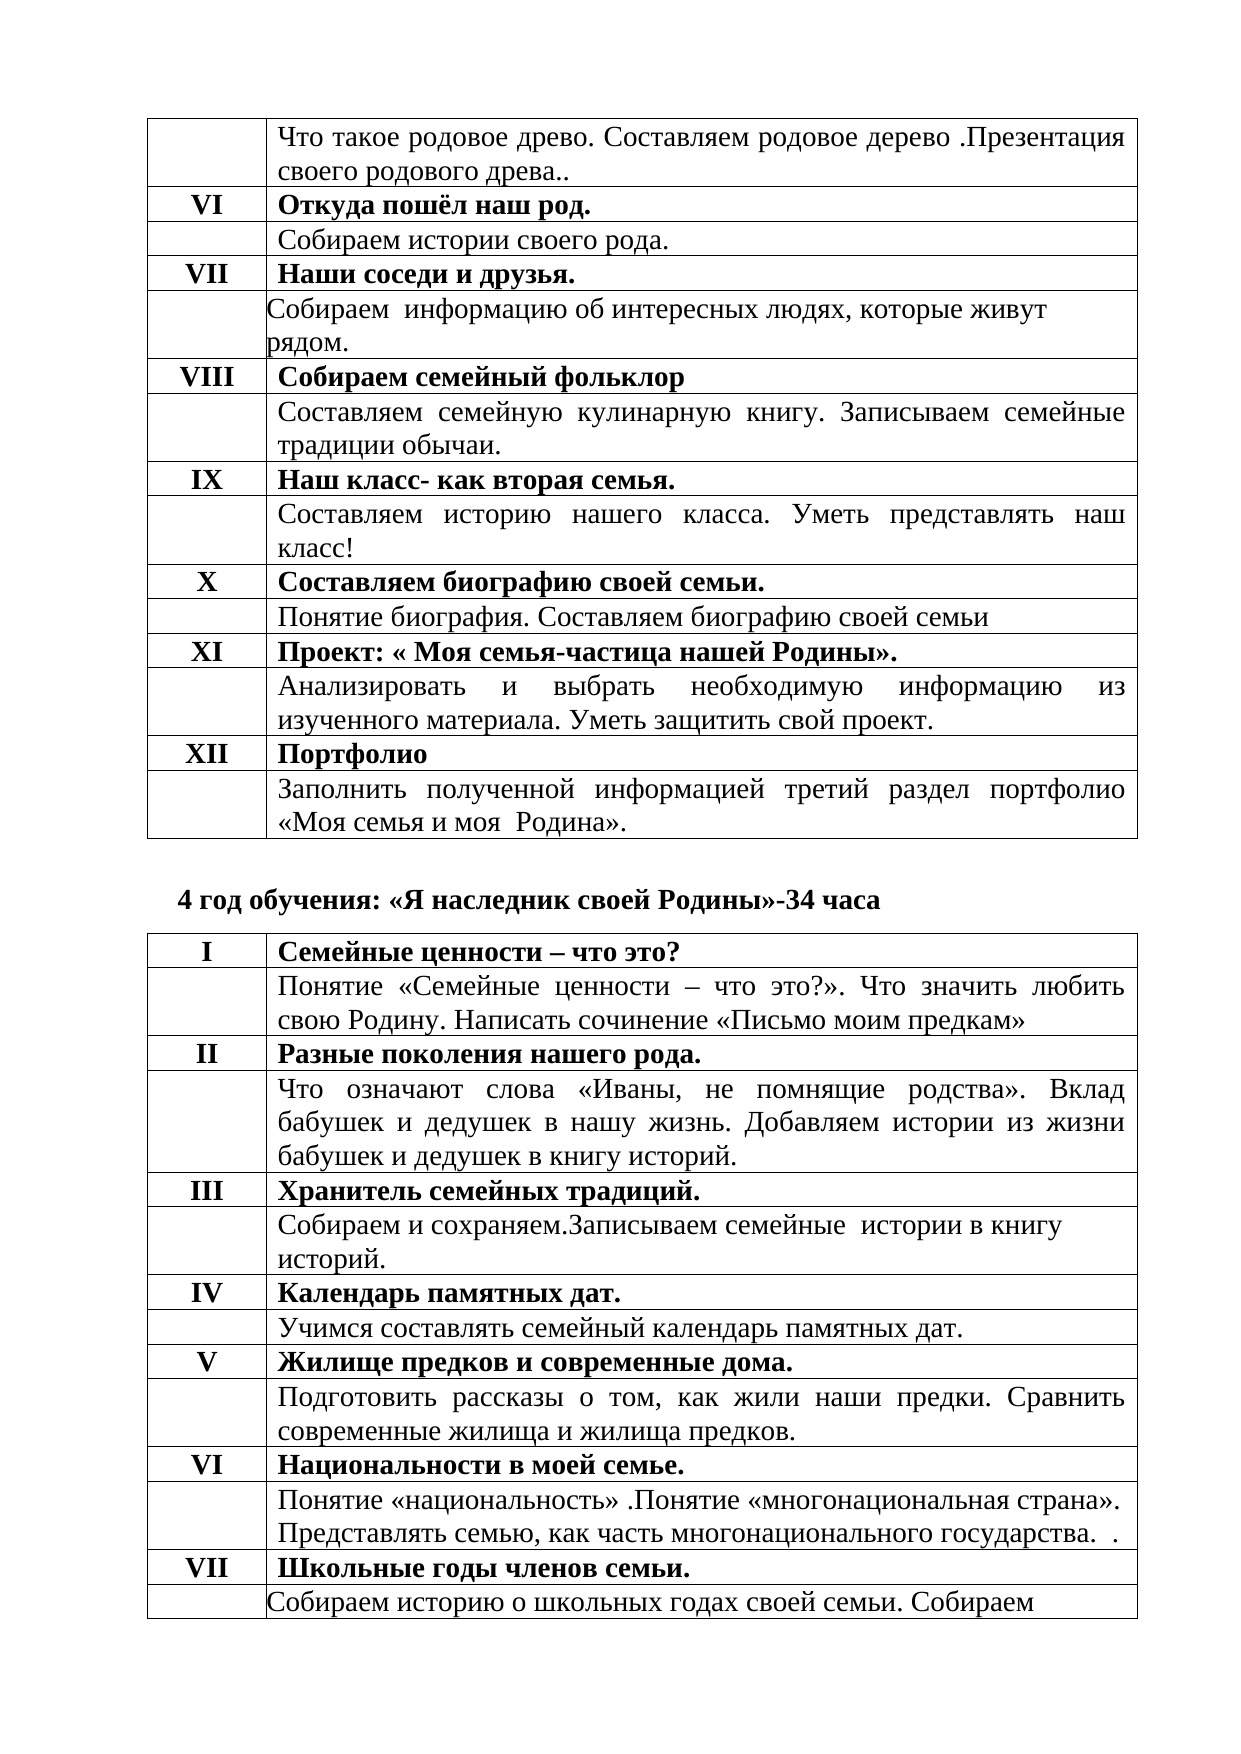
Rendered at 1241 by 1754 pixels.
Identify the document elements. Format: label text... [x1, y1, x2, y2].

table_cell VI [148, 187, 266, 221]
table_cell Собираем семейный фольклор [267, 359, 1137, 393]
table_cell Откуда пошёл наш род. [267, 187, 1137, 221]
table_cell Наши соседи и друзья. [267, 256, 1137, 290]
table_cell [148, 1482, 266, 1549]
table_cell Наш класс- как вторая семья. [267, 462, 1137, 495]
table_cell Подготовить рассказы о том, как жили наши предки. Сравнить современные жилища и жилища предков. [267, 1379, 1137, 1446]
table_cell XI [148, 634, 266, 667]
table_cell Составляем историю нашего класса. Уметь представлять наш класс! [267, 496, 1137, 563]
table_header Семейные ценности – что это? [267, 934, 1137, 967]
table_cell Что такое родовое древо. Составляем родовое дерево .Презентация своего родового древа.. [267, 119, 1137, 186]
text 4 год обучения: «Я наследник своей Родины»-34 часа [177, 882, 1152, 916]
table_cell IX [148, 462, 266, 495]
table_cell [148, 968, 266, 1035]
table_cell [148, 222, 266, 255]
table_cell [148, 394, 266, 461]
table_cell [148, 119, 266, 186]
table_cell [148, 291, 266, 358]
table_cell Заполнить полученной информацией третий раздел портфолио «Моя семья и моя Родина». [267, 771, 1137, 838]
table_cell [267, 1585, 1137, 1618]
table_cell [148, 496, 266, 563]
table_cell III [148, 1173, 266, 1206]
table_cell Понятие «Семейные ценности – что это?». Что значить любить свою Родину. Написать сочинение «Письмо моим предкам» [267, 968, 1137, 1035]
table_cell Понятие «национальность» .Понятие «многонациональная страна». Представлять семью, как часть многонационального государства. . [267, 1482, 1137, 1549]
table_cell [148, 1585, 266, 1618]
table_cell Школьные годы членов семьи. [267, 1550, 1137, 1583]
table_cell Проект: « Моя семья-частица нашей Родины». [267, 634, 1137, 667]
table_cell Национальности в моей семье. [267, 1447, 1137, 1481]
table_cell Составляем биографию своей семьи. [267, 565, 1137, 598]
table_cell Собираем истории своего рода. [267, 222, 1137, 255]
table_cell XII [148, 736, 266, 770]
table_cell [148, 771, 266, 838]
table_cell IV [148, 1275, 266, 1309]
table_cell Составляем семейную кулинарную книгу. Записываем семейные традиции обычаи. [267, 394, 1137, 461]
table_cell Собираем информацию об интересных людях, которые живут рядом. [267, 291, 1137, 358]
table_cell VII [148, 256, 266, 290]
table_cell Понятие биография. Составляем биографию своей семьи [267, 599, 1137, 633]
table_header I [148, 934, 266, 967]
table_cell X [148, 565, 266, 598]
table_cell V [148, 1345, 266, 1378]
table_cell Разные поколения нашего рода. [267, 1036, 1137, 1070]
table_cell [148, 1071, 266, 1172]
table_cell VI [148, 1447, 266, 1481]
table_cell [148, 1379, 266, 1446]
table_cell Календарь памятных дат. [267, 1275, 1137, 1309]
table_cell Что означают слова «Иваны, не помнящие родства». Вклад бабушек и дедушек в нашу жизнь. Добавляем истории из жизни бабушек и дедушек в книгу историй. [267, 1071, 1137, 1172]
table_cell II [148, 1036, 266, 1070]
table_cell [148, 1310, 266, 1343]
table_cell [148, 668, 266, 735]
table_cell Собираем и сохраняем.Записываем семейные истории в книгу историй. [267, 1207, 1137, 1274]
table_cell VIII [148, 359, 266, 393]
table_cell Портфолио [267, 736, 1137, 770]
table_cell Жилище предков и современные дома. [267, 1345, 1137, 1378]
table_cell VII [148, 1550, 266, 1583]
table_cell Анализировать и выбрать необходимую информацию из изученного материала. Уметь защитить свой проект. [267, 668, 1137, 735]
table_cell [148, 599, 266, 633]
table_cell Хранитель семейных традиций. [267, 1173, 1137, 1206]
table_cell Учимся составлять семейный календарь памятных дат. [267, 1310, 1137, 1343]
table_cell [148, 1207, 266, 1274]
